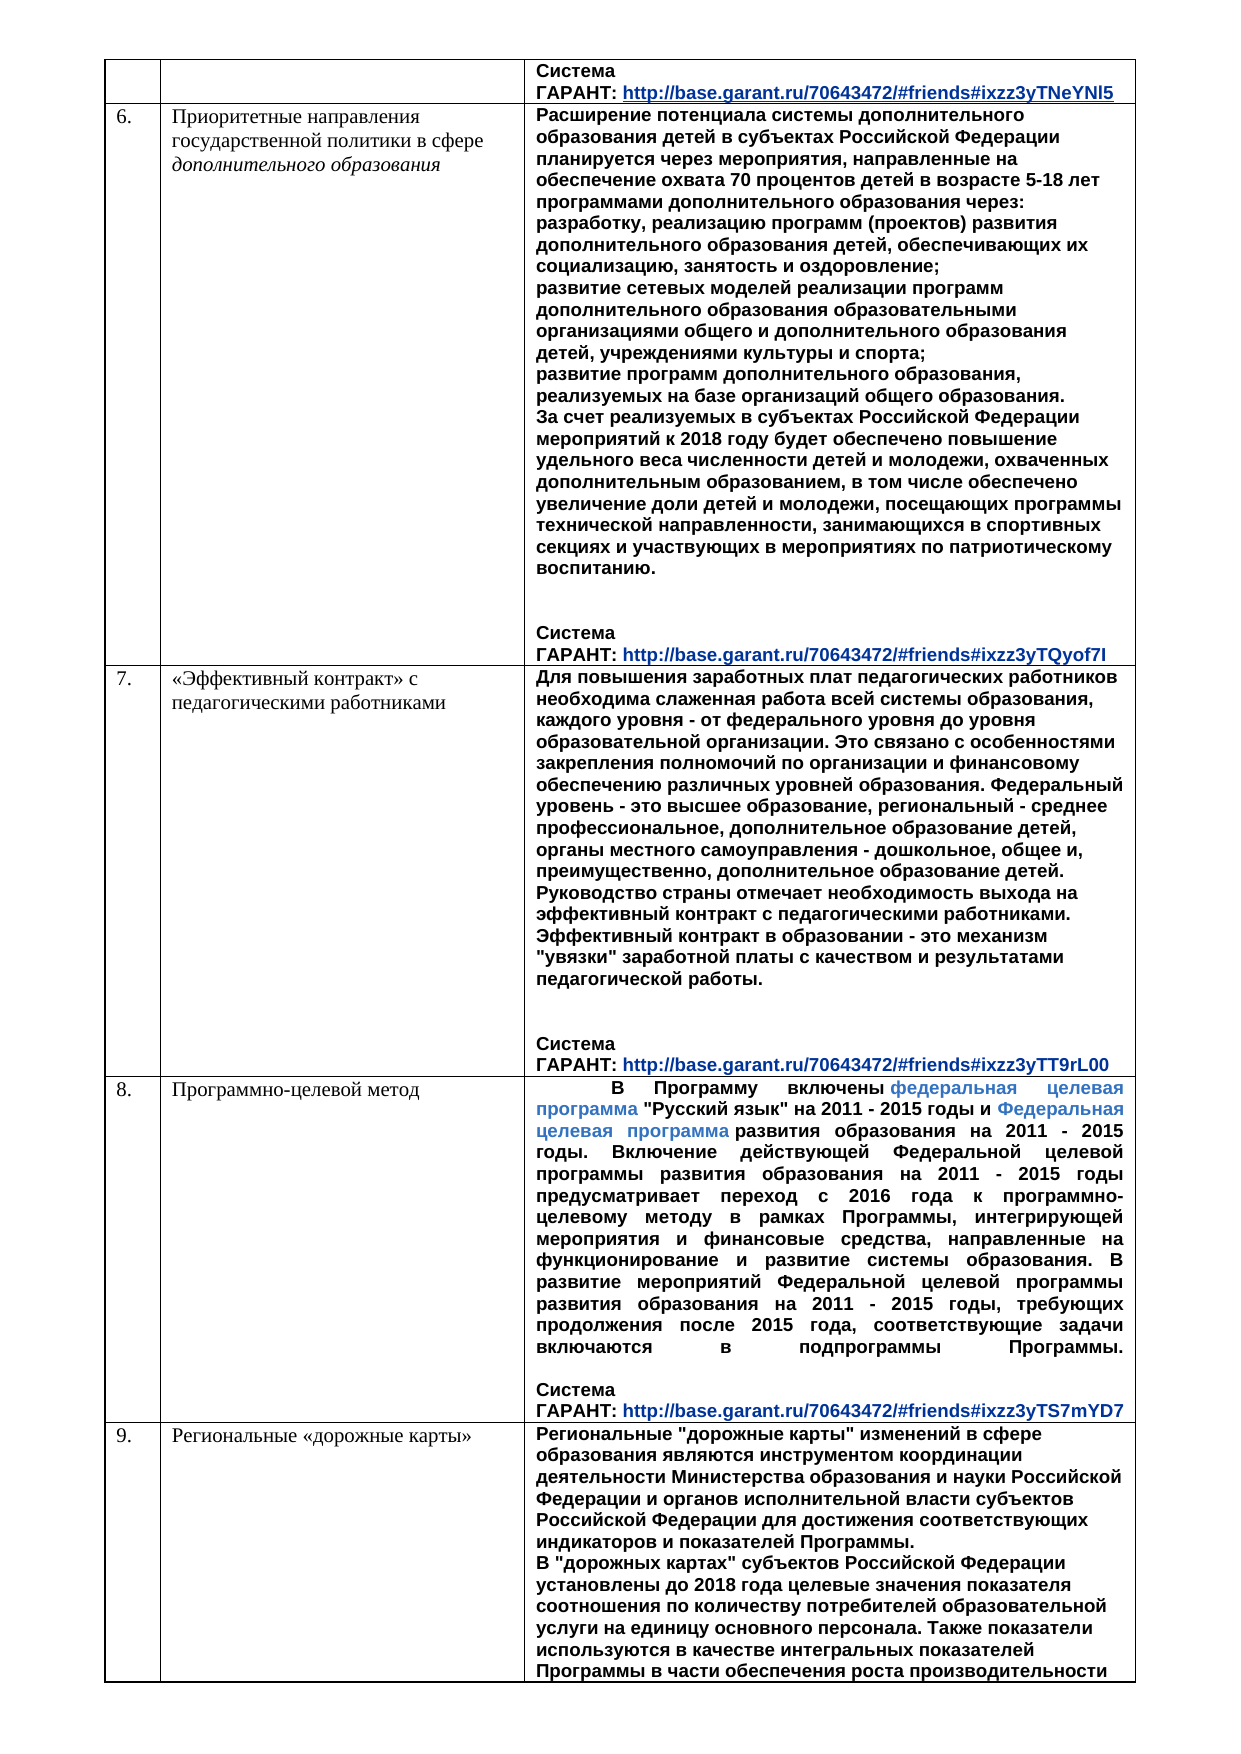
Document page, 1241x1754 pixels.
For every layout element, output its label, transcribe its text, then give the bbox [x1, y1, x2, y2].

table_cell Для повышения заработных плат педагогических работников необходима слаженная работа всей системы образования, каждого уровня - от федерального уровня до уровня образовательной организации. Это связано с особенностями закрепления полномочий по организации и финансовому обеспечению различных уровней образования. Федеральный уровень - это высшее образование, региональный - среднее профессиональное, дополнительное образование детей, органы местного самоуправления - дошкольное, общее и, преимущественно, дополнительное образование детей. Руководство страны отмечает необходимость выхода на эффективный контракт с педагогическими работниками. Эффективный контракт в образовании - это механизм "увязки" заработной платы с качеством и результатами педагогической работы. Система ГАРАНТ: http://base.garant.ru/70643472/#friends#ixzz3yTT9rL00 [525, 666, 1135, 1076]
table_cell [161, 1423, 524, 1681]
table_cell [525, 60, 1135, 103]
table_cell Приоритетные направления государственной политики в сфере дополнительного образования [161, 104, 524, 665]
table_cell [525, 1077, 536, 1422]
table_cell 7. [106, 666, 160, 1076]
table_cell Программно-целевой метод [161, 1077, 524, 1422]
table_cell 5. [106, 60, 160, 103]
table_cell 8. [106, 1077, 160, 1422]
table_cell 6. [106, 104, 160, 665]
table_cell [161, 60, 524, 103]
table_cell Расширение потенциала системы дополнительного образования детей в субъектах Российской Федерации планируется через мероприятия, направленные на обеспечение охвата 70 процентов детей в возрасте 5-18 лет программами дополнительного образования через: разработку, реализацию программ (проектов) развития дополнительного образования детей, обеспечивающих их социализацию, занятость и оздоровление; развитие сетевых моделей реализации программ дополнительного образования образовательными организациями общего и дополнительного образования детей, учреждениями культуры и спорта; развитие программ дополнительного образования, реализуемых на базе организаций общего образования. За счет реализуемых в субъектах Российской Федерации мероприятий к 2018 году будет обеспечено повышение удельного веса численности детей и молодежи, охваченных дополнительным образованием, в том числе обеспечено увеличение доли детей и молодежи, посещающих программы технической направленности, занимающихся в спортивных секциях и участвующих в мероприятиях по патриотическому воспитанию. Система ГАРАНТ: http://base.garant.ru/70643472/#friends#ixzz3yTQyof7I [525, 104, 1135, 665]
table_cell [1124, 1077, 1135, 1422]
table_cell «Эффективный контракт» с педагогическими работниками [161, 666, 524, 1076]
table_cell 9. [106, 1423, 160, 1681]
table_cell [525, 1423, 1135, 1681]
